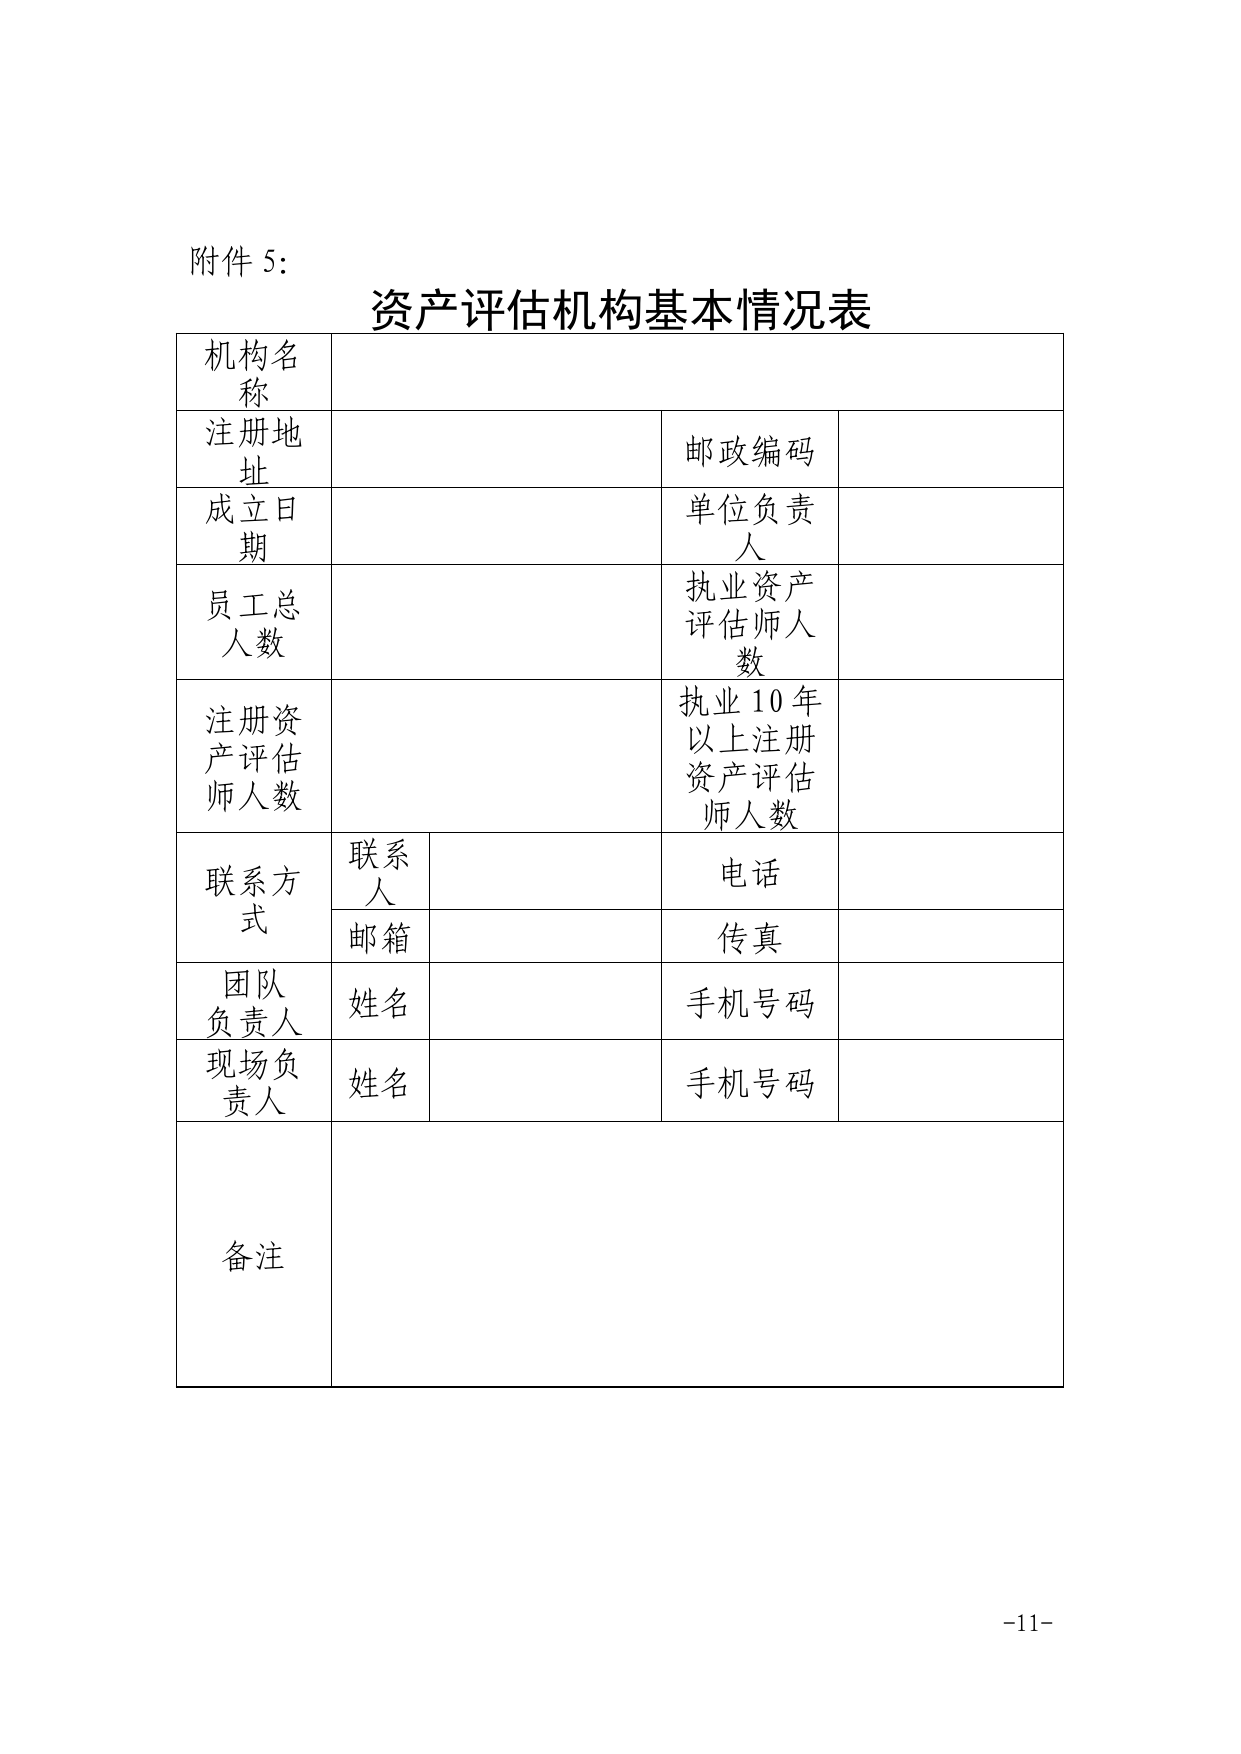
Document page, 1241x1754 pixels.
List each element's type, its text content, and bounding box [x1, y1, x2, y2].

table_cell [332, 488, 661, 564]
table_cell [430, 833, 661, 909]
table_cell [839, 910, 1063, 962]
table_cell 手机号码 [662, 963, 838, 1039]
table_cell [332, 1122, 1063, 1386]
table_cell [332, 411, 661, 487]
table_cell 注册地址 [177, 411, 331, 487]
table_cell 联系人 [332, 833, 429, 909]
table_cell 邮箱 [332, 910, 429, 962]
table_cell 姓名 [332, 963, 429, 1039]
table_cell [839, 488, 1063, 564]
table_cell 备注 [177, 1122, 331, 1386]
table_cell 传真 [662, 910, 838, 962]
table_cell 联系方式 [177, 833, 331, 962]
table_header 机构名称 [177, 334, 331, 410]
table_cell 姓名 [332, 1040, 429, 1121]
table_cell 团队 负责人 [177, 963, 331, 1039]
table_header [332, 334, 1063, 410]
table_cell [839, 833, 1063, 909]
table_cell [839, 1040, 1063, 1121]
table_cell [430, 963, 661, 1039]
table_cell [332, 565, 661, 679]
table_cell [839, 565, 1063, 679]
table_cell 电话 [662, 833, 838, 909]
table_cell [839, 680, 1063, 832]
table_cell [430, 1040, 661, 1121]
table_cell [430, 910, 661, 962]
table_cell 手机号码 [662, 1040, 838, 1121]
table_cell [332, 680, 661, 832]
text 附件5： [187, 224, 1053, 278]
table_cell 员工总人数 [177, 565, 331, 679]
table_cell 执业资产评估师人数 [662, 565, 838, 679]
table_cell 现场负责人 [177, 1040, 331, 1121]
text 资产评估机构基本情况表 [187, 278, 1053, 333]
table_cell [839, 411, 1063, 487]
table_cell 邮政编码 [662, 411, 838, 487]
table_cell 注册资产评估师人数 [177, 680, 331, 832]
table_cell [839, 963, 1063, 1039]
table_cell 执业10年以上注册资产评估师人数 [662, 680, 838, 832]
table_cell 成立日期 [177, 488, 331, 564]
table_cell 单位负责人 [662, 488, 838, 564]
